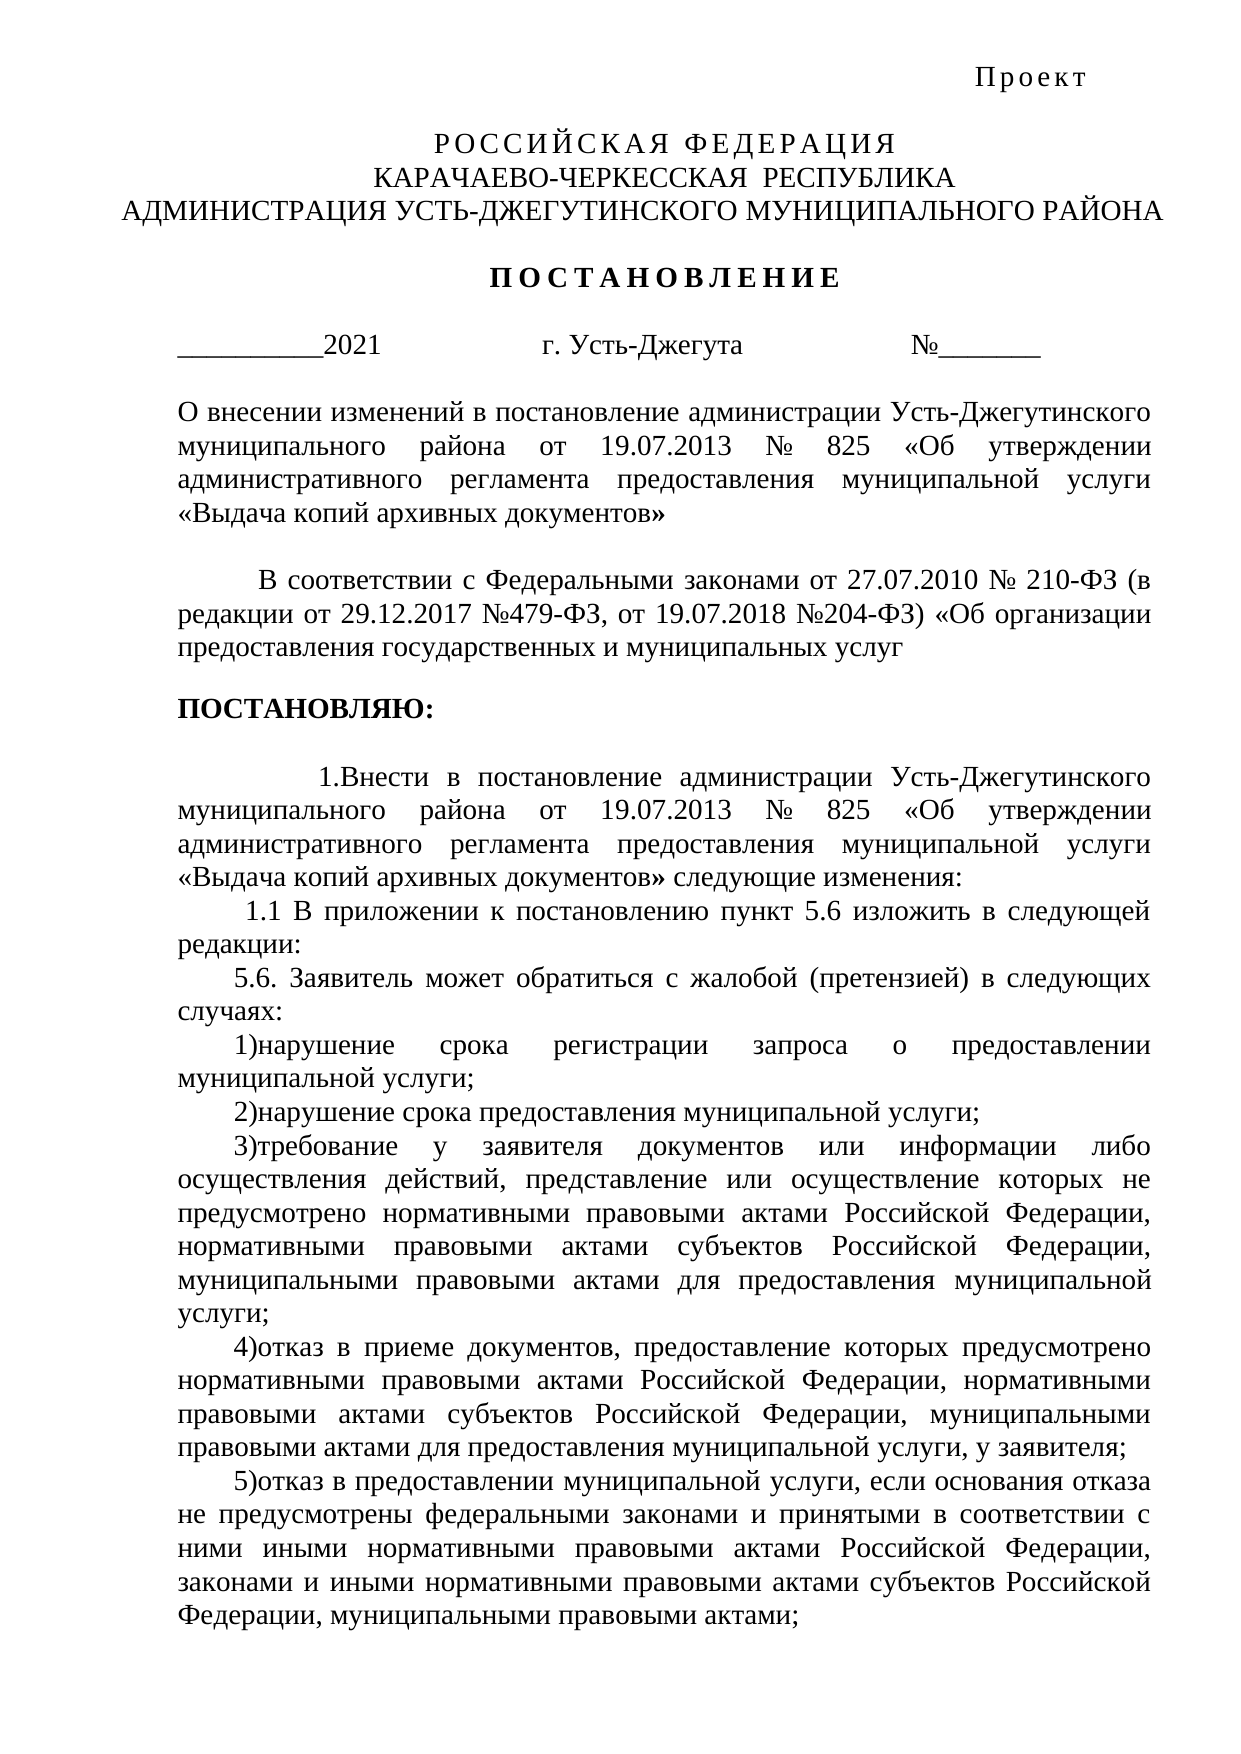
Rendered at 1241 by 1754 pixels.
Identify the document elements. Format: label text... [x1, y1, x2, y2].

text ПОСТАНОВЛЯЮ: [177, 692, 1152, 725]
text Карачаево-ЧеркесскАЯ РеспубликА [177, 160, 1152, 193]
text 1.Внести в постановление администрации Усть-Джегутинского муниципального района от 19.07.2013 № 825 «Об утверждении административного регламента предоставления муниципальной услуги «Выдача копий архивных документов» следующие изменения: [177, 759, 1152, 893]
text 3)требование у заявителя документов или информации либо осуществления действий, представление или осуществление которых не предусмотрено нормативными правовыми актами Российской Федерации, нормативными правовыми актами субъектов Российской Федерации, муниципальными правовыми актами для предоставления муниципальной услуги; [177, 1128, 1152, 1329]
text 5)отказ в предоставлении муниципальной услуги, если основания отказа не предусмотрены федеральными законами и принятыми в соответствии с ними иными нормативными правовыми актами Российской Федерации, законами и иными нормативными правовыми актами субъектов Российской Федерации, муниципальными правовыми актами; [177, 1463, 1152, 1631]
text ПОСТАНОВЛЕНИЕ [177, 260, 1152, 294]
text 2)нарушение срока предоставления муниципальной услуги; [177, 1094, 1152, 1128]
text О внесении изменений в постановление администрации Усть-Джегутинского муниципального района от 19.07.2013 № 825 «Об утверждении административного регламента предоставления муниципальной услуги «Выдача копий архивных документов» [177, 394, 1152, 529]
text 1)нарушение срока регистрации запроса о предоставлении муниципальной услуги; [177, 1027, 1152, 1094]
text АДМИНИСТРАЦИЯ УСТЬ-ДЖЕГУТИНСКОГО Муниципального РАЙОНА [103, 193, 1181, 227]
text Проект [177, 59, 1152, 93]
text В соответствии с Федеральными законами от 27.07.2010 № 210-ФЗ (в редакции от 29.12.2017 №479-ФЗ, от 19.07.2018 №204-ФЗ) «Об организации предоставления государственных и муниципальных услуг [177, 562, 1152, 663]
text 4)отказ в приеме документов, предоставление которых предусмотрено нормативными правовыми актами Российской Федерации, нормативными правовыми актами субъектов Российской Федерации, муниципальными правовыми актами для предоставления муниципальной услуги, у заявителя; [177, 1329, 1152, 1463]
text РОССИЙСКАЯ ФЕДЕРАЦИЯ [177, 126, 1152, 160]
text 1.1 В приложении к постановлению пункт 5.6 изложить в следующей редакции: [177, 893, 1152, 960]
text 5.6. Заявитель может обратиться с жалобой (претензией) в следующих случаях: [177, 960, 1152, 1027]
text __________2021 г. Усть-Джегута №_______ [177, 327, 1152, 361]
